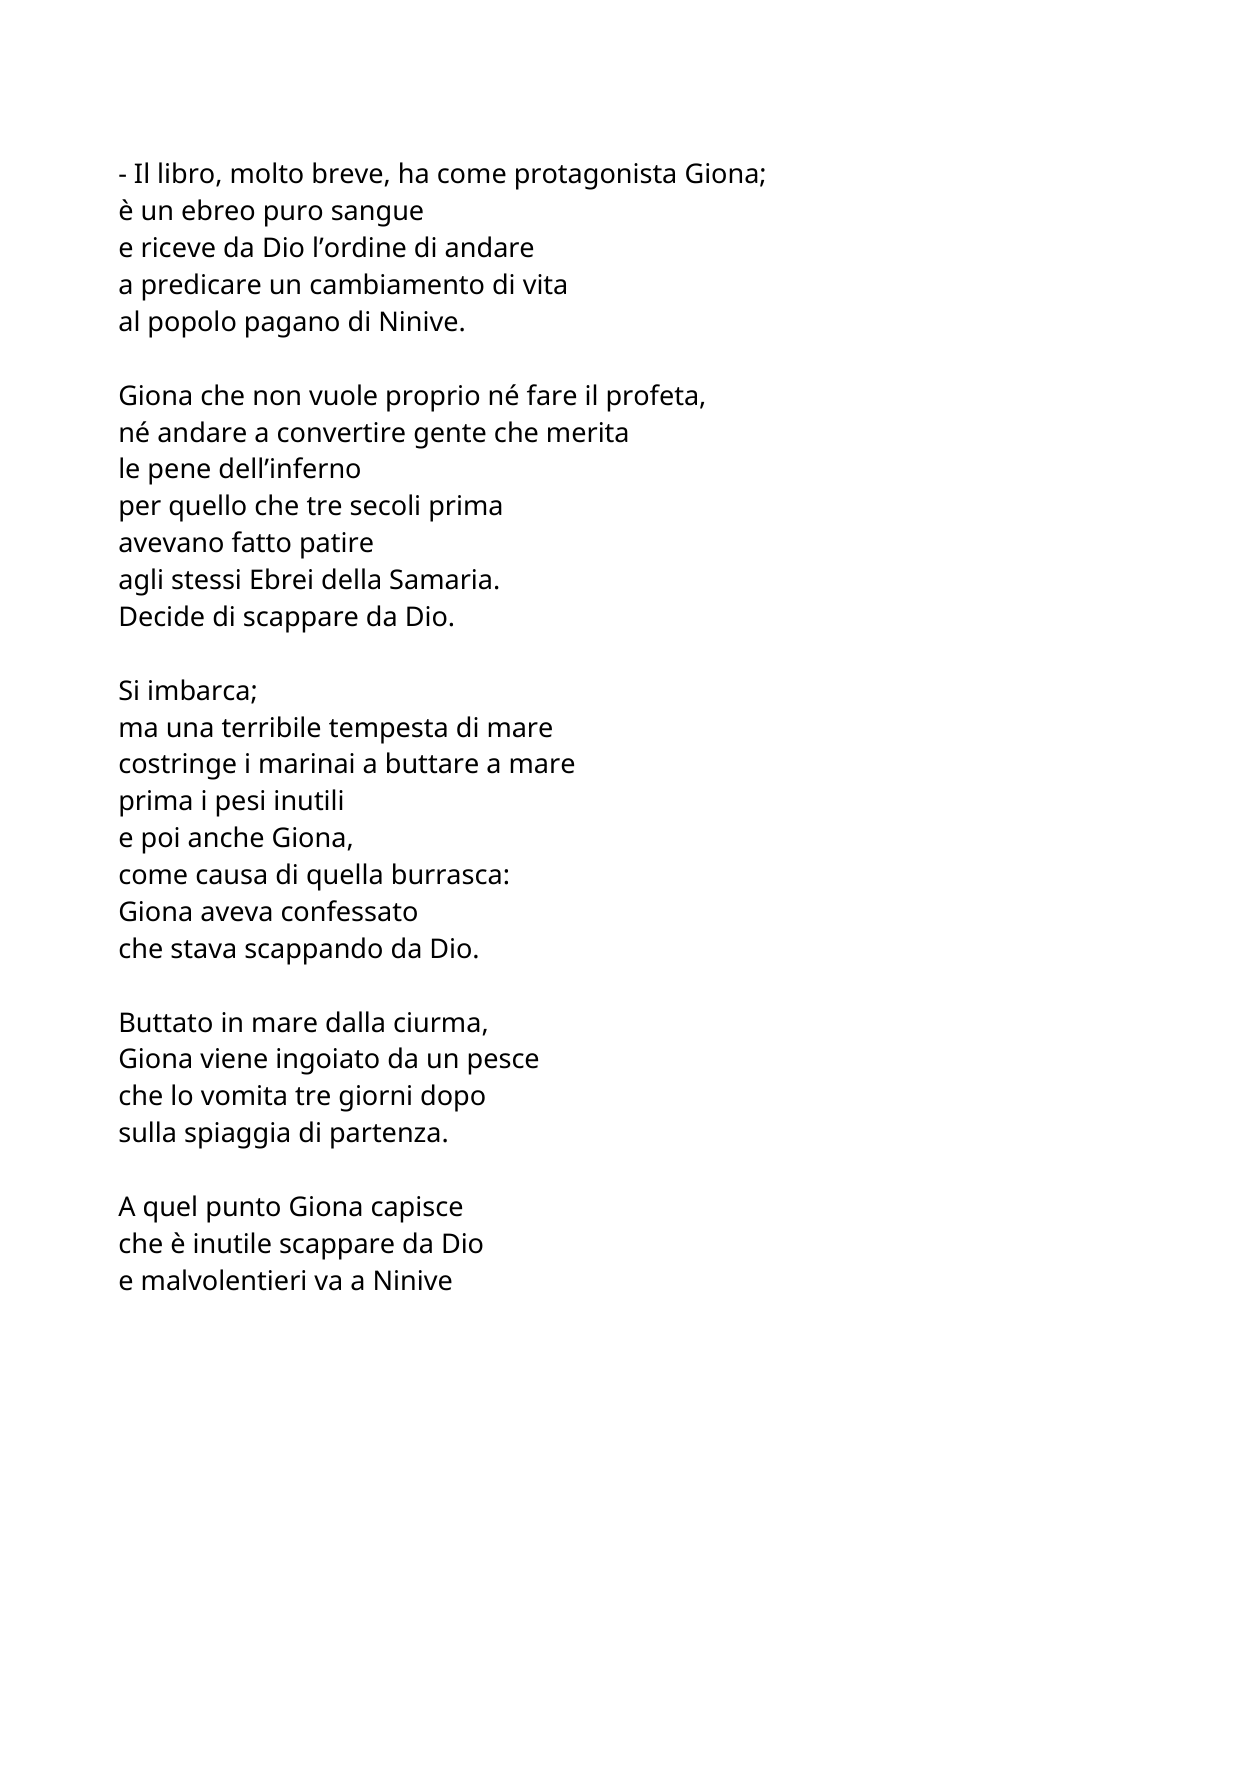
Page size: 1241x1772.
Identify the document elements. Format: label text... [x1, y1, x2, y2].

text prima i pesi inutili [118, 782, 886, 819]
text Si imbarca; [118, 671, 886, 708]
text - Il libro, molto breve, ha come protagonista Giona; [118, 155, 886, 192]
text al popolo pagano di Ninive. [118, 302, 886, 339]
text che è inutile scappare da Dio [118, 1224, 886, 1261]
text le pene dell’inferno [118, 450, 886, 487]
text e poi anche Giona, [118, 819, 886, 856]
text come causa di quella burrasca: [118, 856, 886, 892]
text e malvolentieri va a Ninive [118, 1261, 886, 1298]
text e riceve da Dio l’ordine di andare [118, 229, 886, 266]
text avevano fatto patire [118, 524, 886, 561]
text ma una terribile tempesta di mare [118, 708, 886, 745]
text A quel punto Giona capisce [118, 1187, 886, 1224]
text Buttato in mare dalla ciurma, [118, 1003, 886, 1040]
text Decide di scappare da Dio. [118, 597, 886, 634]
text Giona che non vuole proprio né fare il profeta, [118, 376, 886, 413]
text agli stessi Ebrei della Samaria. [118, 561, 886, 597]
text che stava scappando da Dio. [118, 929, 886, 966]
text è un ebreo puro sangue [118, 192, 886, 229]
text costringe i marinai a buttare a mare [118, 745, 886, 782]
text né andare a convertire gente che merita [118, 413, 886, 450]
text per quello che tre secoli prima [118, 487, 886, 524]
text Giona viene ingoiato da un pesce [118, 1040, 886, 1077]
text sulla spiaggia di partenza. [118, 1114, 886, 1151]
text a predicare un cambiamento di vita [118, 266, 886, 302]
text che lo vomita tre giorni dopo [118, 1077, 886, 1114]
text Giona aveva confessato [118, 892, 886, 929]
